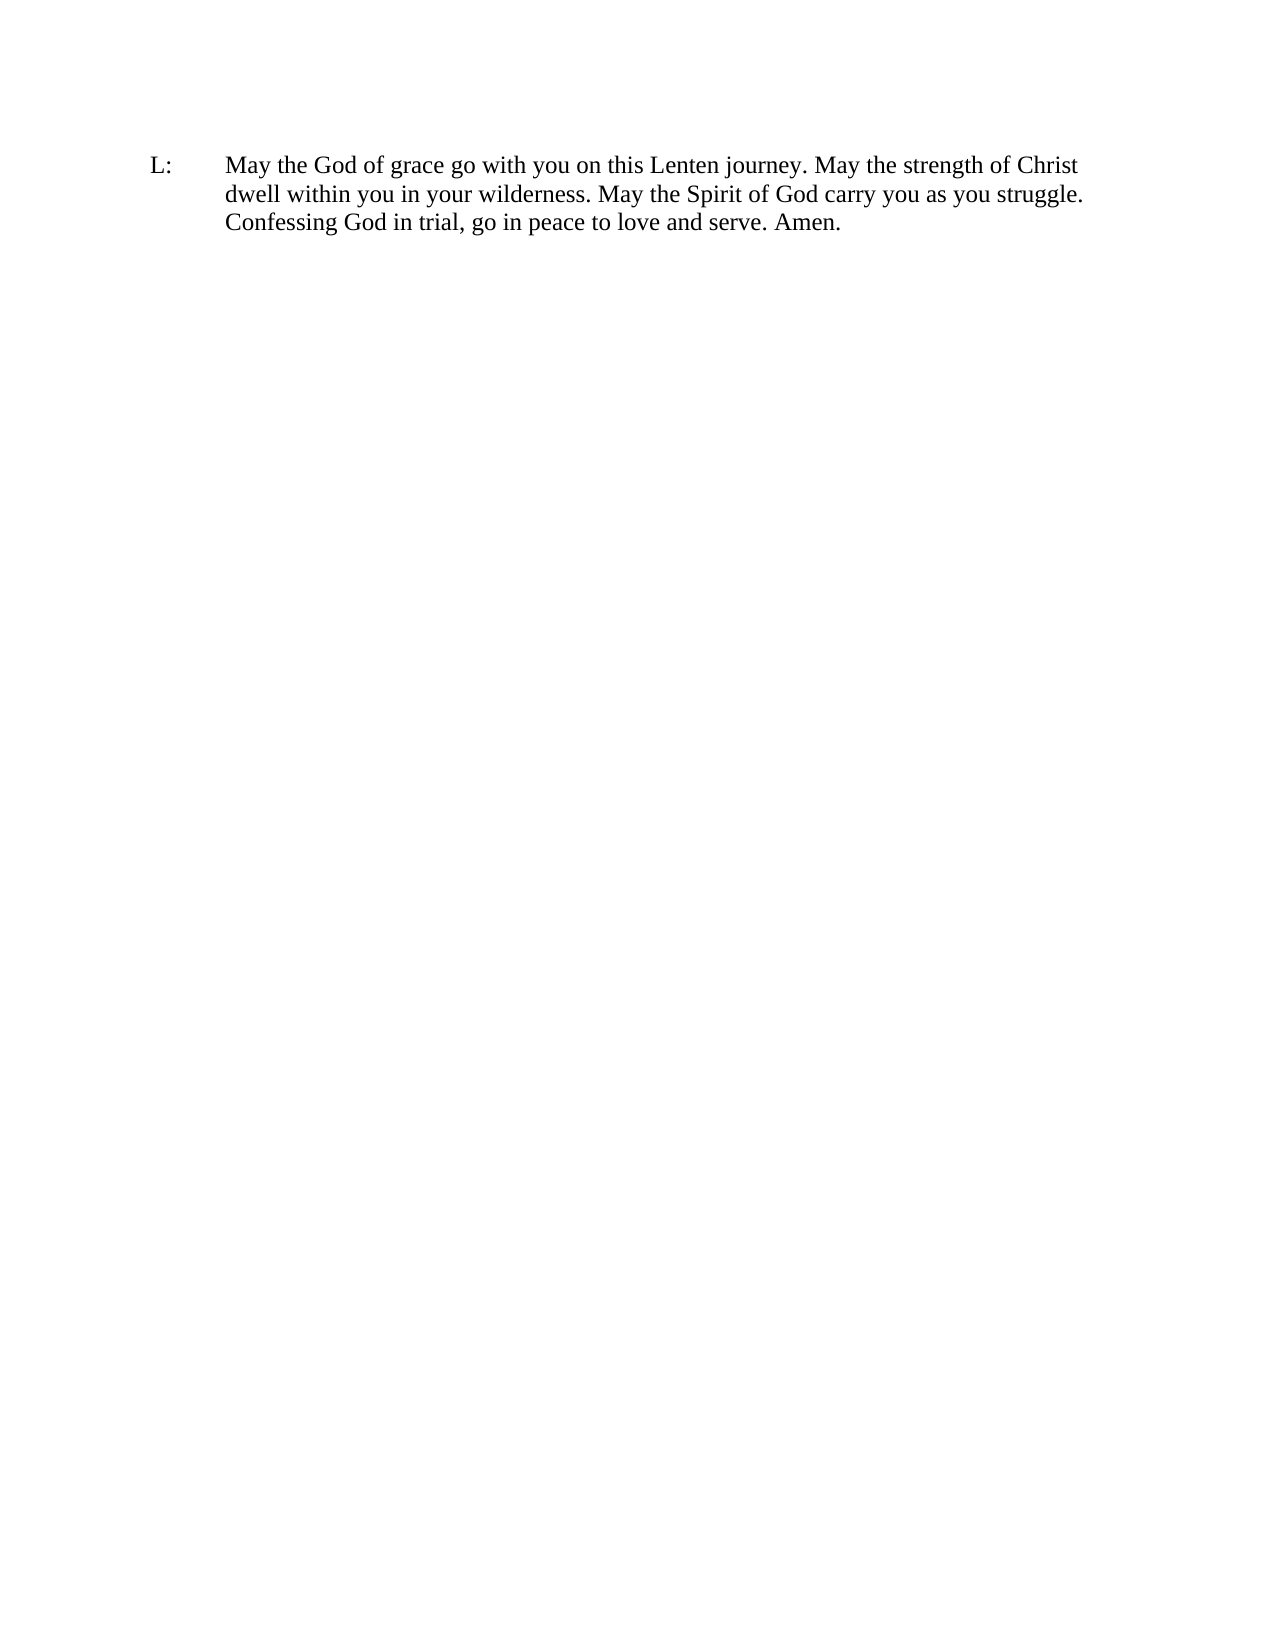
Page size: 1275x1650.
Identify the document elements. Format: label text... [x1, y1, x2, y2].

text L: May the God of grace go with you on this Lenten journey. May the strength of Christ dwell within you in your wilderness. May the Spirit of God carry you as you struggle. Confessing God in trial, go in peace to love and serve. Amen. [150, 150, 1125, 236]
